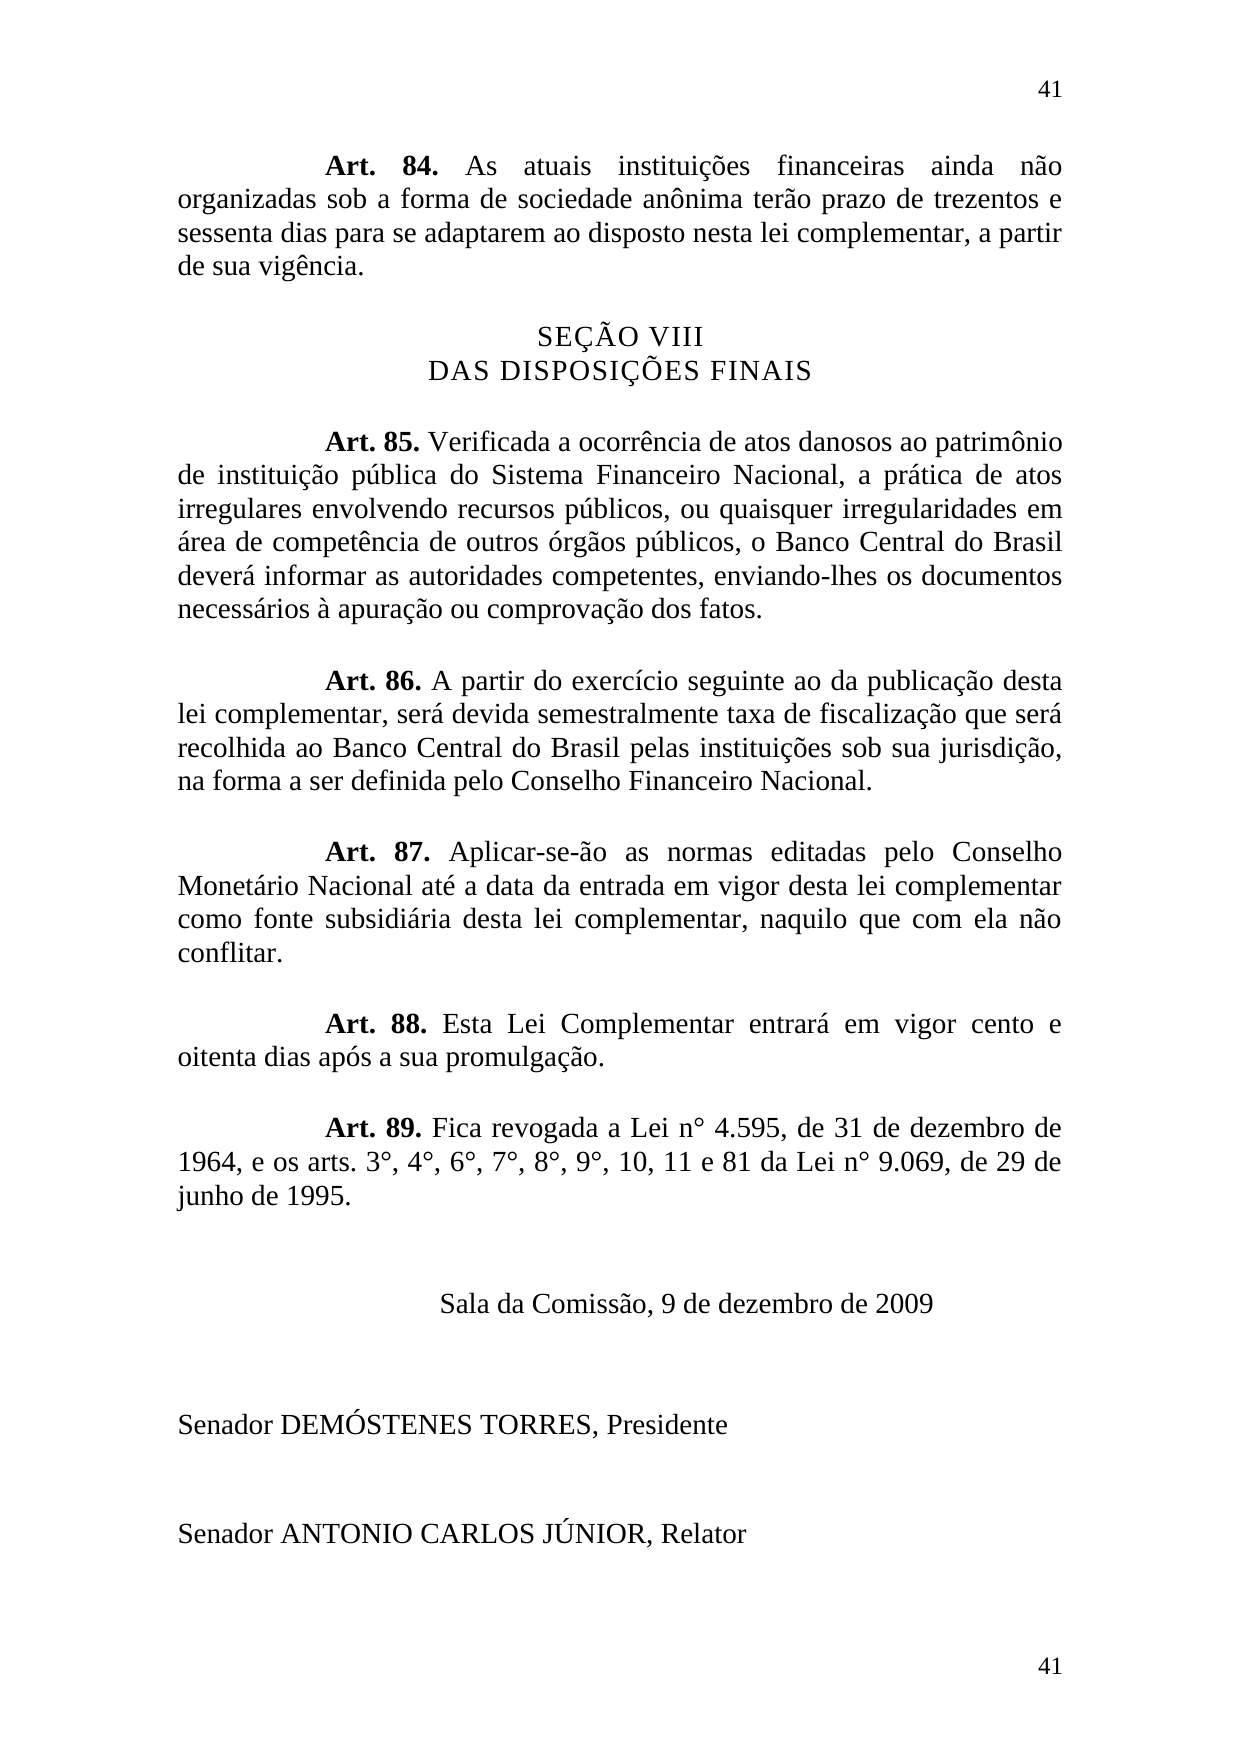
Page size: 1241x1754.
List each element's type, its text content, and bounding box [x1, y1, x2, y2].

text DAS DISPOSIÇÕES FINAIS [177, 353, 1063, 386]
text Senador DEMÓSTENES TORRES, Presidente [177, 1407, 1063, 1441]
text Sala da Comissão, 9 de dezembro de 2009 [439, 1286, 1063, 1320]
text Art. 85. Verificada a ocorrência de atos danosos ao patrimônio de instituição pública do Sistema Financeiro Nacional, a prática de atos irregulares envolvendo recursos públicos, ou quaisquer irregularidades em área de competência de outros órgãos públicos, o Banco Central do Brasil deverá informar as autoridades competentes, enviando-lhes os documentos necessários à apuração ou comprovação dos fatos. [177, 424, 1063, 625]
text Senador ANTONIO CARLOS JÚNIOR, Relator [177, 1516, 1063, 1549]
text Art. 89. Fica revogada a Lei n° 4.595, de 31 de dezembro de 1964, e os arts. 3°, 4°, 6°, 7°, 8°, 9°, 10, 11 e 81 da Lei n° 9.069, de 29 de junho de 1995. [177, 1111, 1063, 1211]
text SEÇÃO VIII [177, 319, 1063, 353]
text Art. 84. As atuais instituições financeiras ainda não organizadas sob a forma de sociedade anônima terão prazo de trezentos e sessenta dias para se adaptarem ao disposto nesta lei complementar, a partir de sua vigência. [177, 148, 1063, 282]
text Art. 87. Aplicar-se-ão as normas editadas pelo Conselho Monetário Nacional até a data da entrada em vigor desta lei complementar como fonte subsidiária desta lei complementar, naquilo que com ela não conflitar. [177, 834, 1063, 968]
text Art. partir do exercício seguinte ao da publicação desta lei complementar, será devida semestralmente taxa de fiscalização que será recolhida ao Banco Central do Brasil pelas instituições sob sua jurisdição, na forma a ser definida pelo Conselho Financeiro Nacional. [177, 663, 1063, 797]
text Art. 88. Esta Lei Complementar entrará em vigor cento e oitenta dias após a sua promulgação. [177, 1006, 1063, 1073]
